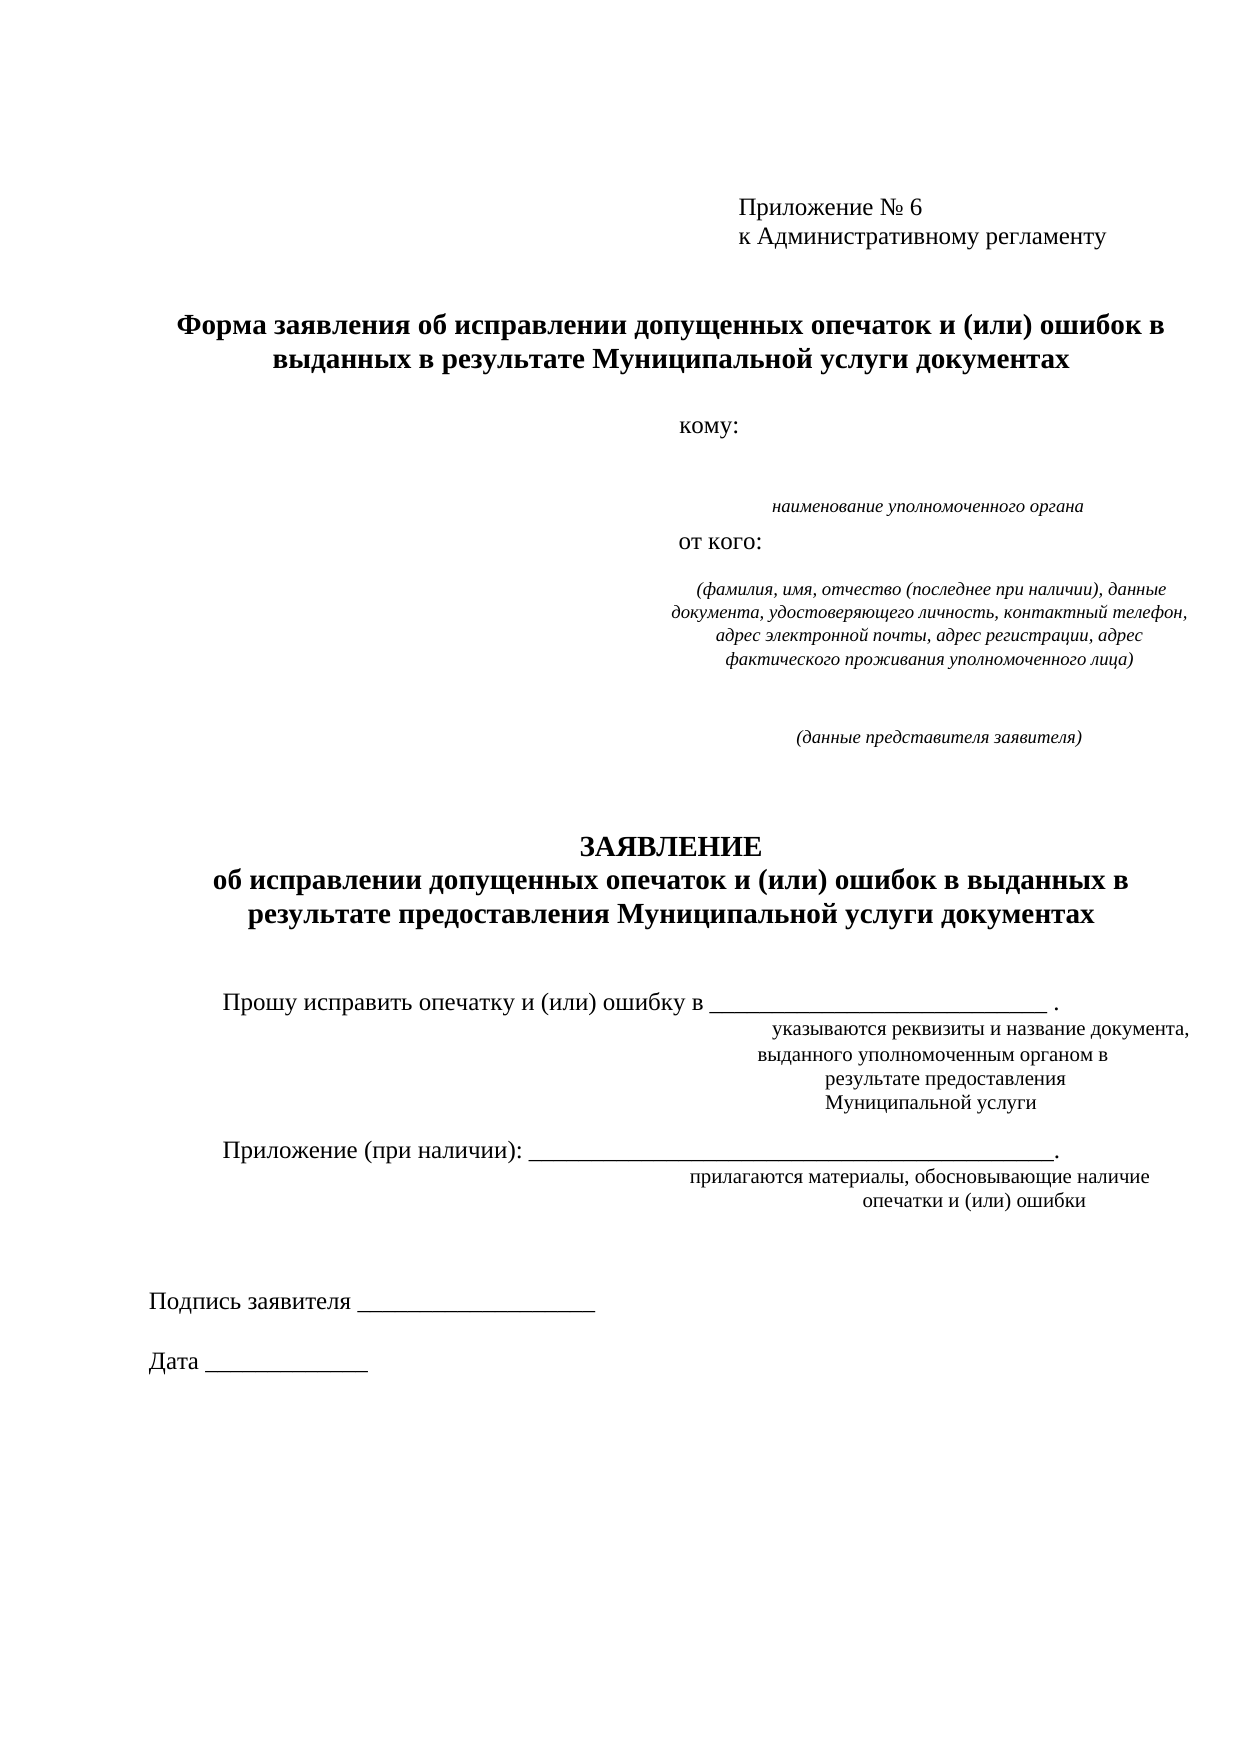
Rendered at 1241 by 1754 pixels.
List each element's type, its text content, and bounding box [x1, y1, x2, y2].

text от кого: [254, 526, 1187, 555]
text выданного уполномоченным органом в результате предоставления Муниципальной услуги [757, 1041, 1194, 1114]
text Дата _____________ [149, 1346, 1193, 1375]
text Приложение № 6 [738, 192, 1194, 221]
text (данные представителя заявителя) [796, 726, 1194, 748]
text Приложение (при наличии): __________________________________________. [222, 1135, 1193, 1164]
subtitle Форма заявления об исправлении допущенных опечаток и (или) ошибок в выданных в результате Муниципальной услуги документах [174, 307, 1168, 375]
text фактического проживания уполномоченного лица) [149, 647, 1134, 669]
text указываются реквизиты и название документа, [148, 1016, 1189, 1039]
subtitle ЗАЯВЛЕНИЕ [148, 829, 1194, 862]
text наименование уполномоченного органа [149, 495, 1084, 517]
text кому: [148, 376, 754, 439]
text Подпись заявителя ___________________ [149, 1286, 1193, 1314]
text (фамилия, имя, отчество (последнее при наличии), данные документа, удостоверяющего личность, контактный телефон, адрес электронной почты, адрес регистрации, адрес [665, 578, 1194, 646]
text прилагаются материалы, обосновывающие наличие опечатки и (или) ошибки [689, 1164, 1194, 1212]
text к Административному регламенту [738, 221, 1194, 249]
subtitle об исправлении допущенных опечаток и (или) ошибок в выданных в результате предоставления Муниципальной услуги документах [148, 862, 1194, 929]
text Прошу исправить опечатку и (или) ошибку в ___________________________ . [222, 987, 1193, 1016]
